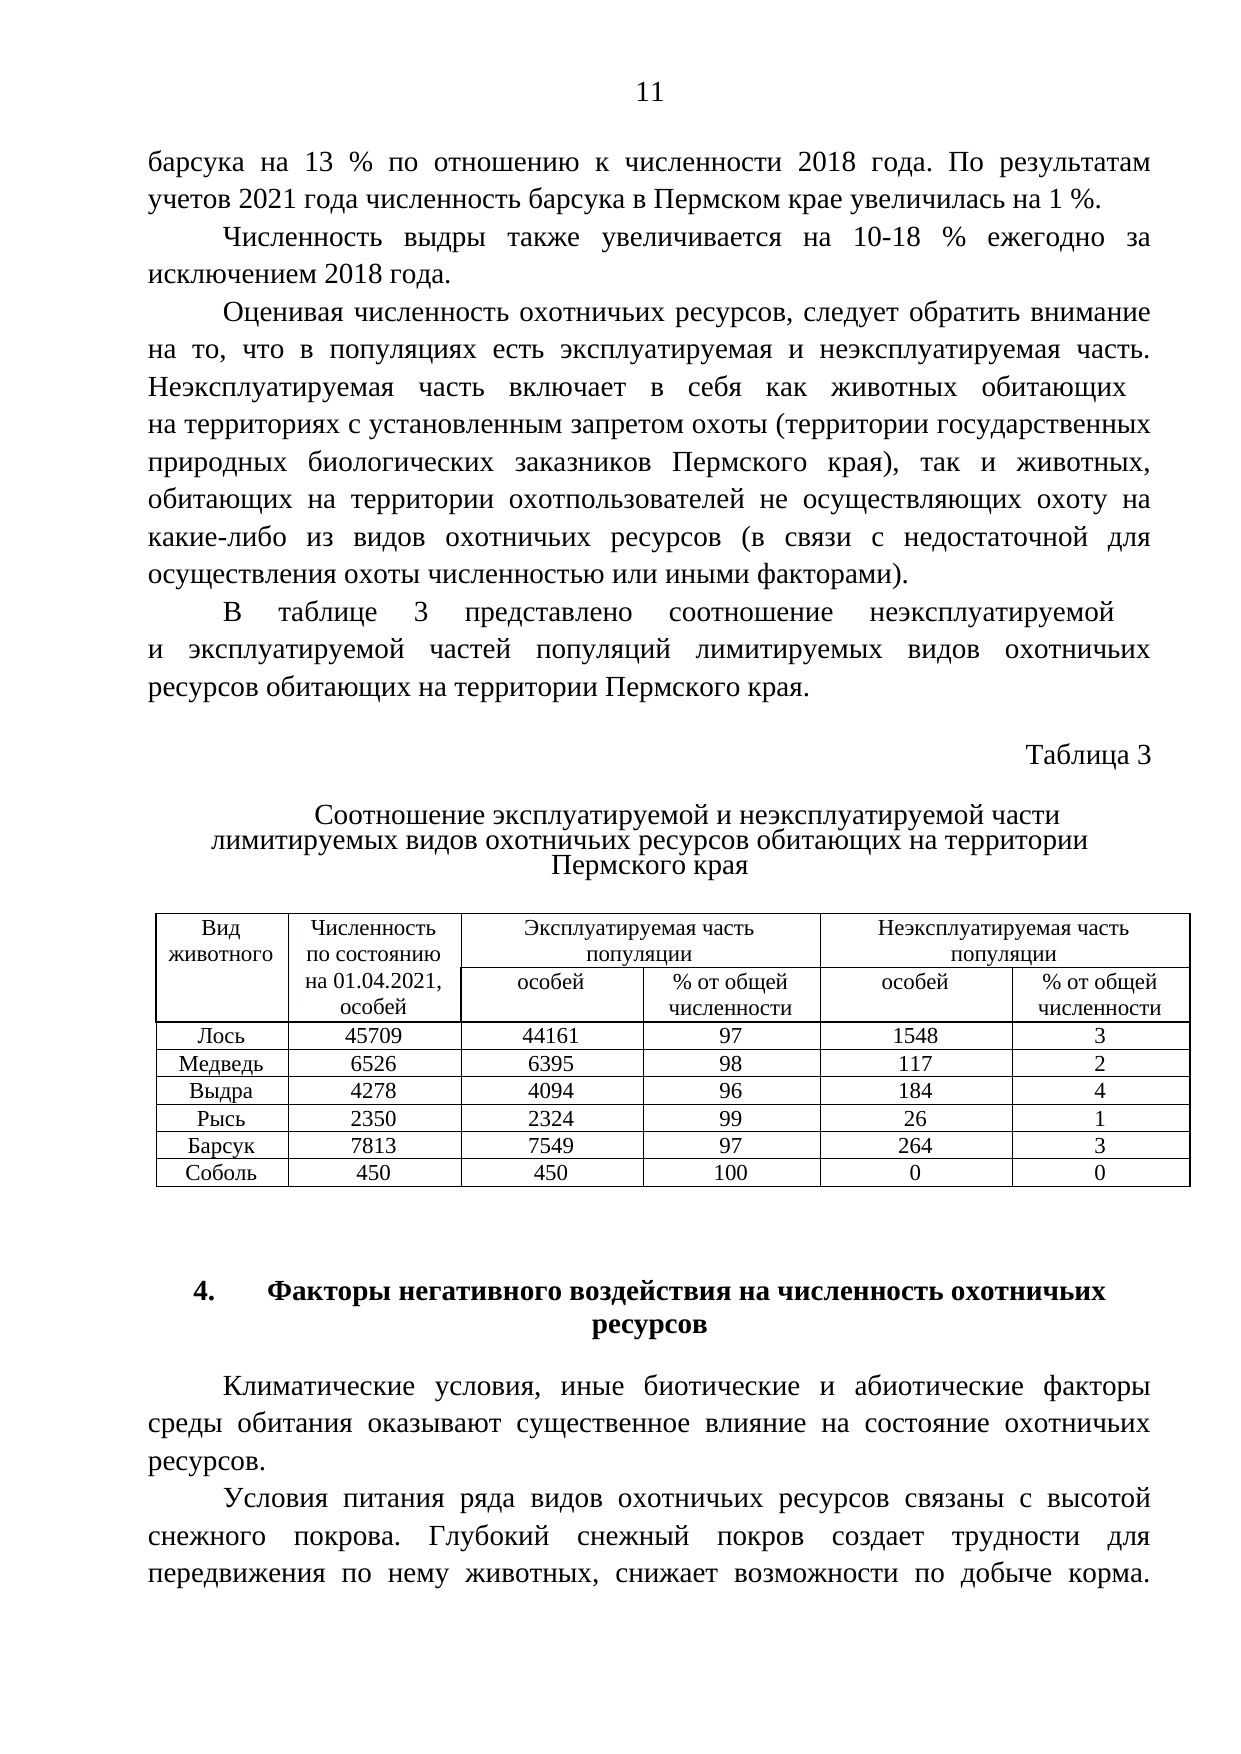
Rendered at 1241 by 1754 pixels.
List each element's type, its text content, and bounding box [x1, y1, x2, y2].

text В таблице 3 представлено соотношение неэксплуатируемой и эксплуатируемой частей популяций лимитируемых видов охотничьих ресурсов обитающих на территории Пермского края. [148, 591, 1152, 703]
table_cell особей [462, 968, 643, 1021]
table_cell 45709 [289, 1023, 461, 1049]
table_cell 6526 [289, 1050, 461, 1076]
table_cell 1548 [821, 1023, 1012, 1049]
table_cell 264 [821, 1132, 1012, 1158]
table_cell 26 [821, 1105, 1012, 1131]
table_cell 6395 [462, 1050, 643, 1076]
table_header Эксплуатируемая часть популяции [462, 914, 820, 967]
text Оценивая численность охотничьих ресурсов, следует обратить внимание на то, что в популяциях есть эксплуатируемая и неэксплуатируемая часть. Неэксплуатируемая часть включает в себя как животных обитающих на территориях с установленным запретом охоты (территории государственных природных биологических заказников Пермского края), так и животных, обитающих на территории охотпользователей не осуществляющих охоту на какие-либо из видов охотничьих ресурсов (в связи с недостаточной для осуществления охоты численностью или иными факторами). [148, 291, 1152, 591]
table_header Неэксплуатируемая часть популяции [821, 914, 1189, 967]
table_cell Рысь [157, 1105, 288, 1131]
table_cell 0 [1013, 1159, 1189, 1186]
table_cell Выдра [157, 1077, 288, 1103]
table_cell 1 [1013, 1105, 1189, 1131]
table_cell Барсук [157, 1132, 288, 1158]
table_cell 450 [462, 1159, 643, 1186]
table_cell % от общей численности [1013, 968, 1189, 1021]
text Климатические условия, иные биотические и абиотические факторы среды обитания оказывают существенное влияние на состояние охотничьих ресурсов. [148, 1365, 1152, 1478]
table_cell 44161 [462, 1023, 643, 1049]
table_cell 97 [644, 1132, 820, 1158]
table_cell Лось [157, 1023, 288, 1049]
table_cell 97 [644, 1023, 820, 1049]
table_cell 2 [1013, 1050, 1189, 1076]
table_cell 98 [644, 1050, 820, 1076]
text Соотношение эксплуатируемой и неэксплуатируемой части лимитируемых видов охотничьих ресурсов обитающих на территории Пермского края [148, 804, 1152, 879]
table_cell 4094 [462, 1077, 643, 1103]
table_cell 4278 [289, 1077, 461, 1103]
table_cell 4 [1013, 1077, 1189, 1103]
table_cell 2324 [462, 1105, 643, 1131]
table_cell 2350 [289, 1105, 461, 1131]
table_cell 99 [644, 1105, 820, 1131]
table_cell % от общей численности [644, 968, 820, 1021]
table_cell 0 [821, 1159, 1012, 1186]
table_cell особей [821, 968, 1012, 1021]
list Факторы негативного воздействия на численность охотничьих ресурсов [148, 1273, 1152, 1340]
table_cell 184 [821, 1077, 1012, 1103]
table_cell 450 [289, 1159, 461, 1186]
table_cell 96 [644, 1077, 820, 1103]
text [148, 141, 1152, 216]
table_cell 3 [1013, 1023, 1189, 1049]
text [148, 1478, 1152, 1590]
table_header Вид животного [157, 914, 288, 1021]
table_cell 100 [644, 1159, 820, 1186]
table_header Численность по состоянию на 01.04.2021, особей [289, 914, 461, 1021]
table_cell 7813 [289, 1132, 461, 1158]
table_cell Медведь [157, 1050, 288, 1076]
table_cell 3 [1013, 1132, 1189, 1158]
table_cell Соболь [157, 1159, 288, 1186]
text Таблица 3 [148, 737, 1152, 771]
text Численность выдры также увеличивается на 10-18 % ежегодно за исключением 2018 года. [148, 216, 1152, 291]
table_cell 117 [821, 1050, 1012, 1076]
table_cell 7549 [462, 1132, 643, 1158]
